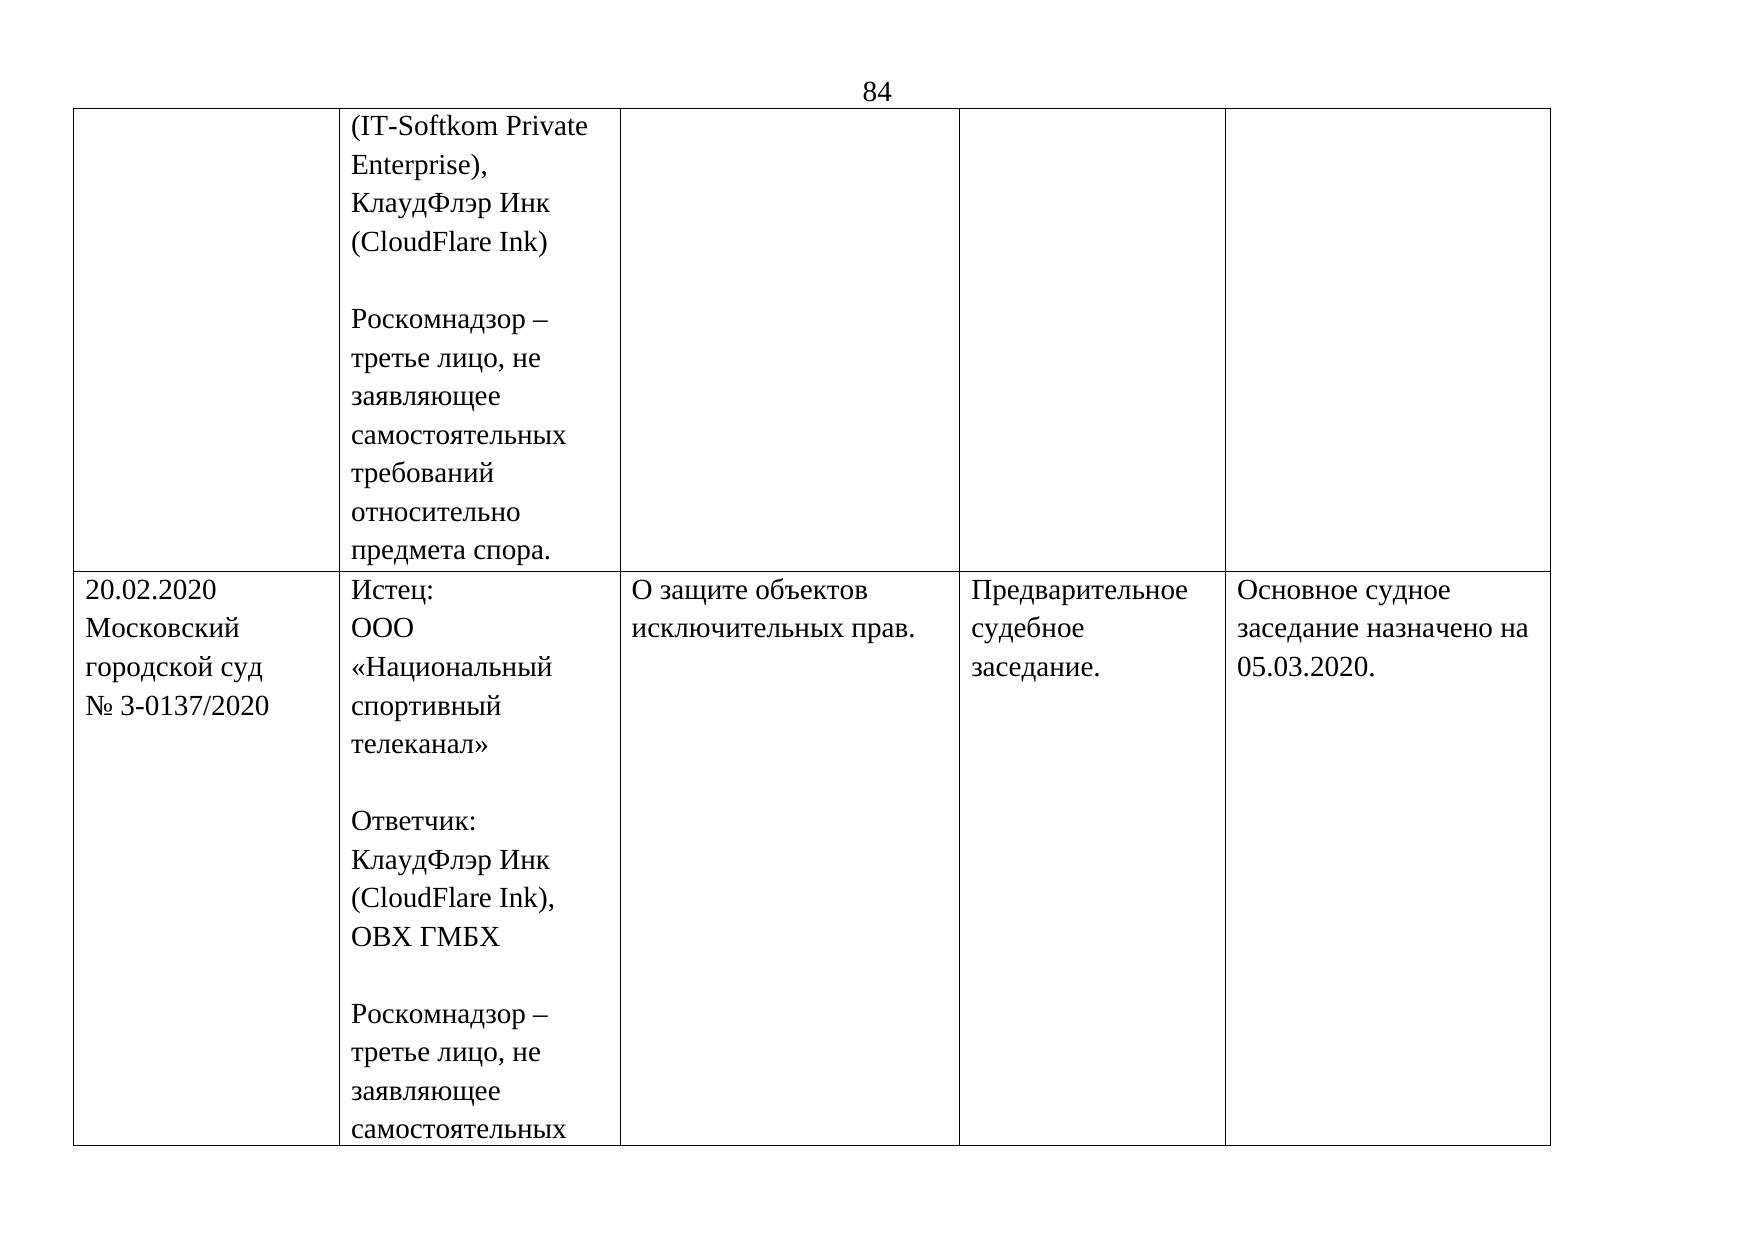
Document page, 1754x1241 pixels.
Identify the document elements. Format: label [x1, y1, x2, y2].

table_cell [74, 572, 339, 1145]
table_cell [1226, 109, 1550, 571]
table_cell [621, 109, 959, 571]
table_cell [74, 109, 339, 571]
table_cell [960, 109, 1225, 571]
table_cell [340, 109, 620, 571]
table_cell [960, 572, 1225, 1145]
table_cell [340, 572, 620, 1145]
table_cell [621, 572, 959, 1145]
table_cell [1226, 572, 1550, 1145]
